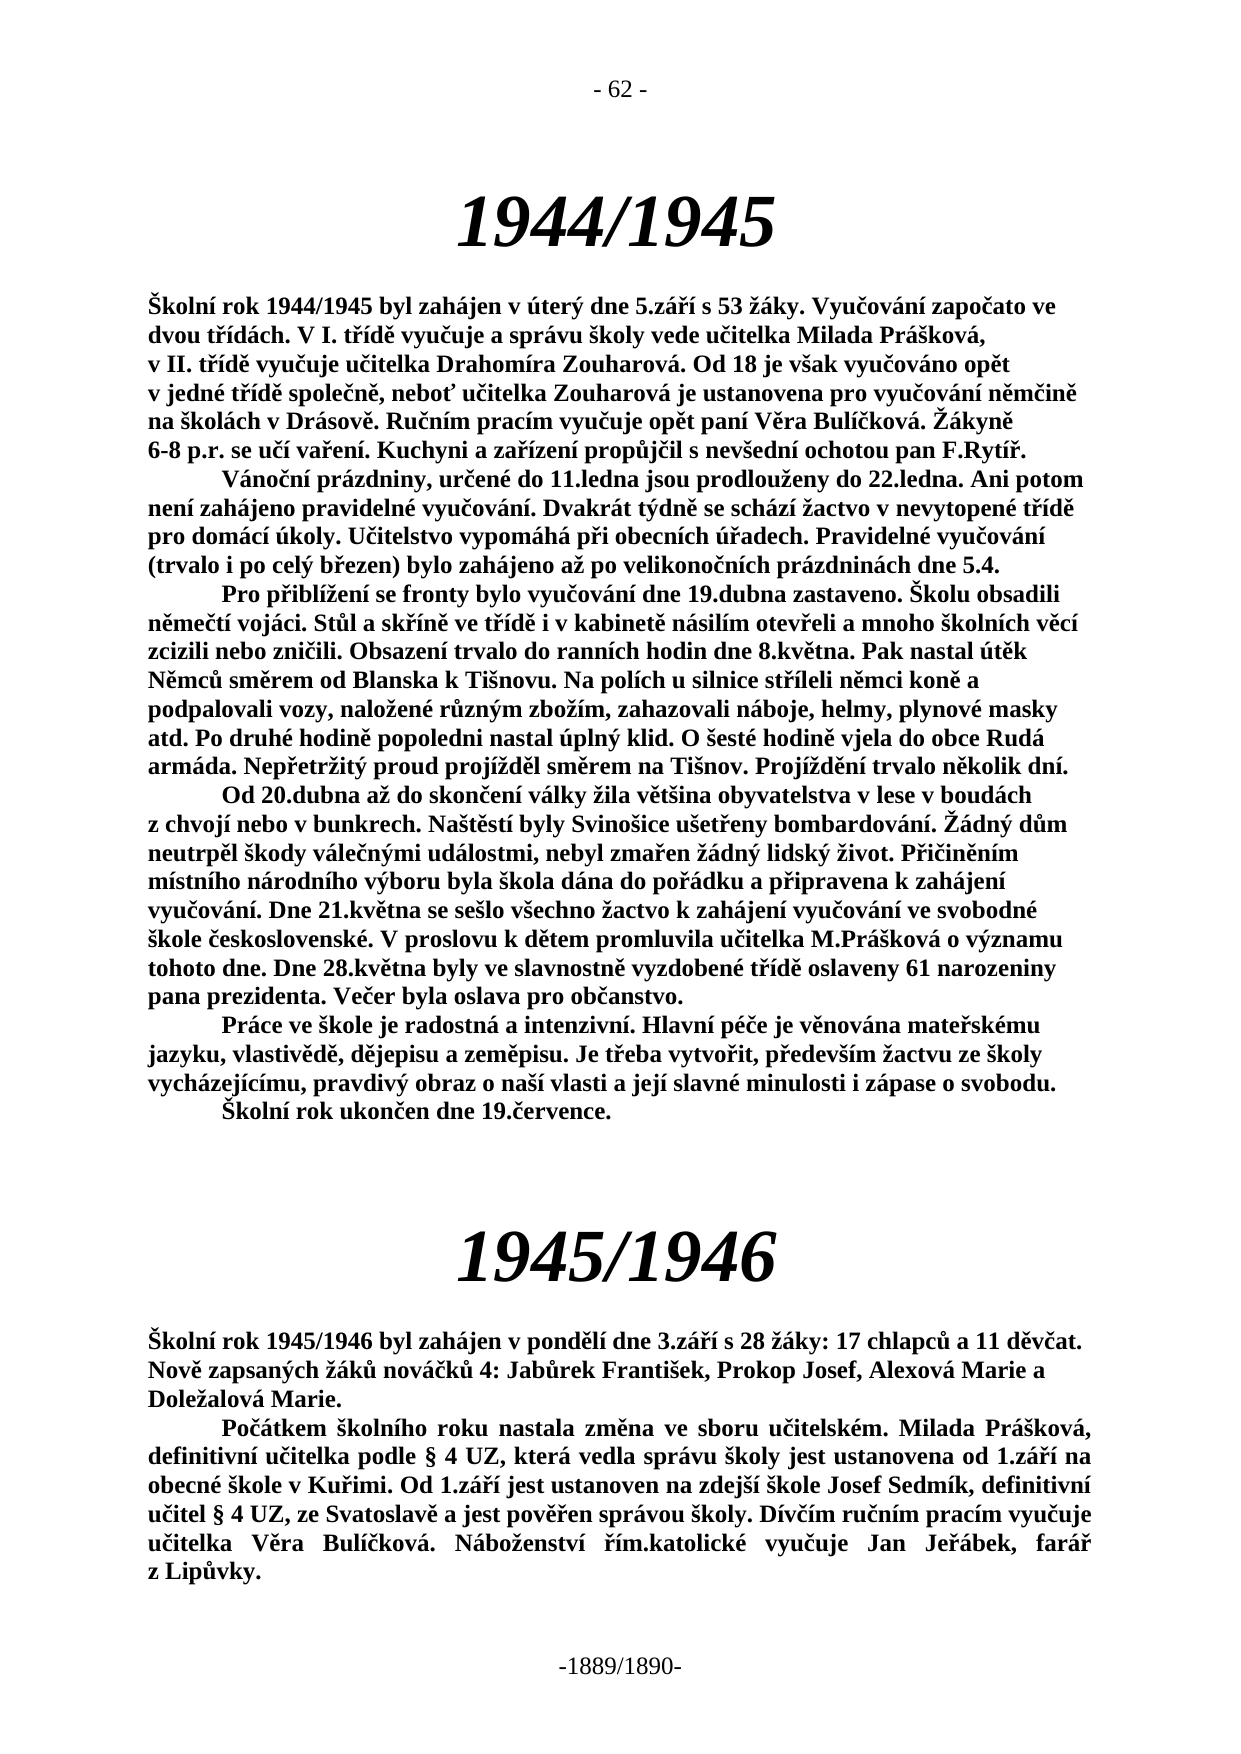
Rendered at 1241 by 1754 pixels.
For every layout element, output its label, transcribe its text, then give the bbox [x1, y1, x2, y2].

text Školní rok ukončen dne 19.července. [148, 1096, 1093, 1125]
text Pro přiblížení se fronty bylo vyučování dne 19.dubna zastaveno. Školu obsadili němečtí vojáci. Stůl a skříně ve třídě i v kabinetě násilím otevřeli a mnoho školních věcí zcizili nebo zničili. Obsazení trvalo do ranních hodin dne 8.května. Pak nastal útěk Němců směrem od Blanska k Tišnovu. Na polích u silnice stříleli němci koně a podpalovali vozy, naložené různým zbožím, zahazovali náboje, helmy, plynové masky atd. Po druhé hodině popoledni nastal úplný klid. O šesté hodině vjela do obce Rudá armáda. Nepřetržitý proud projížděl směrem na Tišnov. Projíždění trvalo několik dní. [148, 579, 1093, 780]
text Vánoční prázdniny, určené do 11.ledna jsou prodlouženy do 22.ledna. Ani potom není zahájeno pravidelné vyučování. Dvakrát týdně se schází žactvo v nevytopené třídě pro domácí úkoly. Učitelstvo vypomáhá při obecních úřadech. Pravidelné vyučování (trvalo i po celý březen) bylo zahájeno až po velikonočních prázdninách dne 5.4. [148, 464, 1093, 579]
text Práce ve škole je radostná a intenzivní. Hlavní péče je věnována mateřskému jazyku, vlastivědě, dějepisu a zeměpisu. Je třeba vytvořit, především žactvu ze školy vycházejícímu, pravdivý obraz o naší vlasti a její slavné minulosti i zápase o svobodu. [148, 1010, 1093, 1096]
text 1945/1946 [148, 1211, 1093, 1298]
text Od 20.dubna až do skončení války žila většina obyvatelstva v lese v boudách z chvojí nebo v bunkrech. Naštěstí byly Svinošice ušetřeny bombardování. Žádný dům neutrpěl škody válečnými událostmi, nebyl zmařen žádný lidský život. Přičiněním místního národního výboru byla škola dána do pořádku a připravena k zahájení vyučování. Dne 21.května se sešlo všechno žactvo k zahájení vyučování ve svobodné škole československé. V proslovu k dětem promluvila učitelka M.Prášková o významu tohoto dne. Dne 28.května byly ve slavnostně vyzdobené třídě oslaveny 61 narozeniny pana prezidenta. Večer byla oslava pro občanstvo. [148, 780, 1093, 1010]
text v II. třídě vyučuje učitelka Drahomíra Zouharová. Od 18 je však vyučováno opět v jedné třídě společně, neboť učitelka Zouharová je ustanovena pro vyučování němčině na školách v Drásově. Ručním pracím vyučuje opět paní Věra Bulíčková. Žákyně [148, 349, 1093, 435]
text Počátkem školního roku nastala změna ve sboru učitelském. Milada Prášková, definitivní učitelka podle § 4 UZ, která vedla správu školy jest ustanovena od 1.září na obecné škole v Kuřimi. Od 1.září jest ustanoven na zdejší škole Josef Sedmík, definitivní učitel § 4 UZ, ze Svatoslavě a jest pověřen správou školy. Dívčím ručním pracím vyučuje učitelka Věra Bulíčková. Náboženství řím.katolické vyučuje Jan Jeřábek, farář z Lipůvky. [148, 1413, 1093, 1585]
text Školní rok 1944/1945 byl zahájen v úterý dne 5.září s 53 žáky. Vyučování započato ve dvou třídách. V I. třídě vyučuje a správu školy vede učitelka Milada Prášková, [148, 291, 1093, 349]
text 1944/1945 [148, 176, 1093, 263]
text 6-8 p.r. se učí vaření. Kuchyni a zařízení propůjčil s nevšední ochotou pan F.Rytíř. [148, 435, 1093, 464]
text Školní rok 1945/1946 byl zahájen v pondělí dne 3.září s 28 žáky: 17 chlapců a 11 děvčat. Nově zapsaných žáků nováčků 4: Jabůrek František, Prokop Josef, Alexová Marie a Doležalová Marie. [148, 1326, 1093, 1413]
